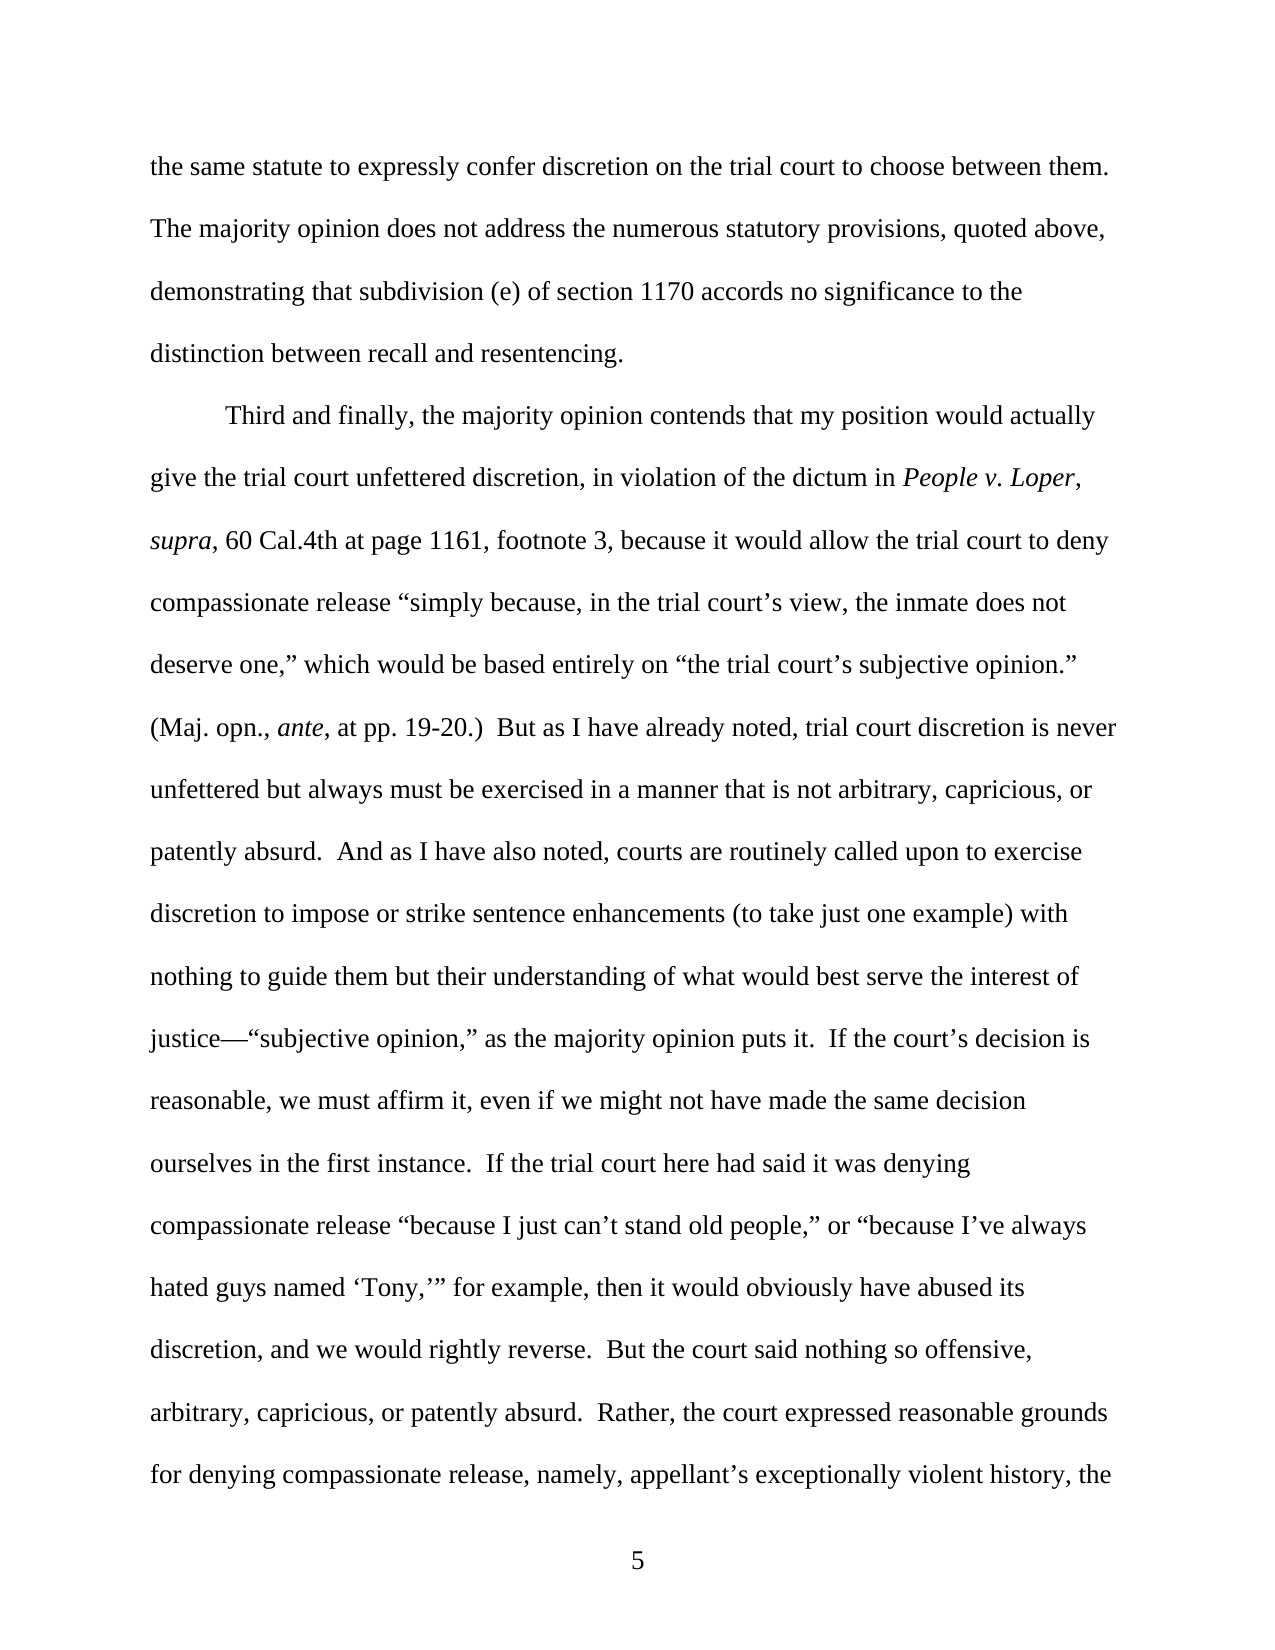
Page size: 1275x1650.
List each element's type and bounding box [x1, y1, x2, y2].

text [150, 399, 1125, 1489]
text [150, 150, 1125, 368]
